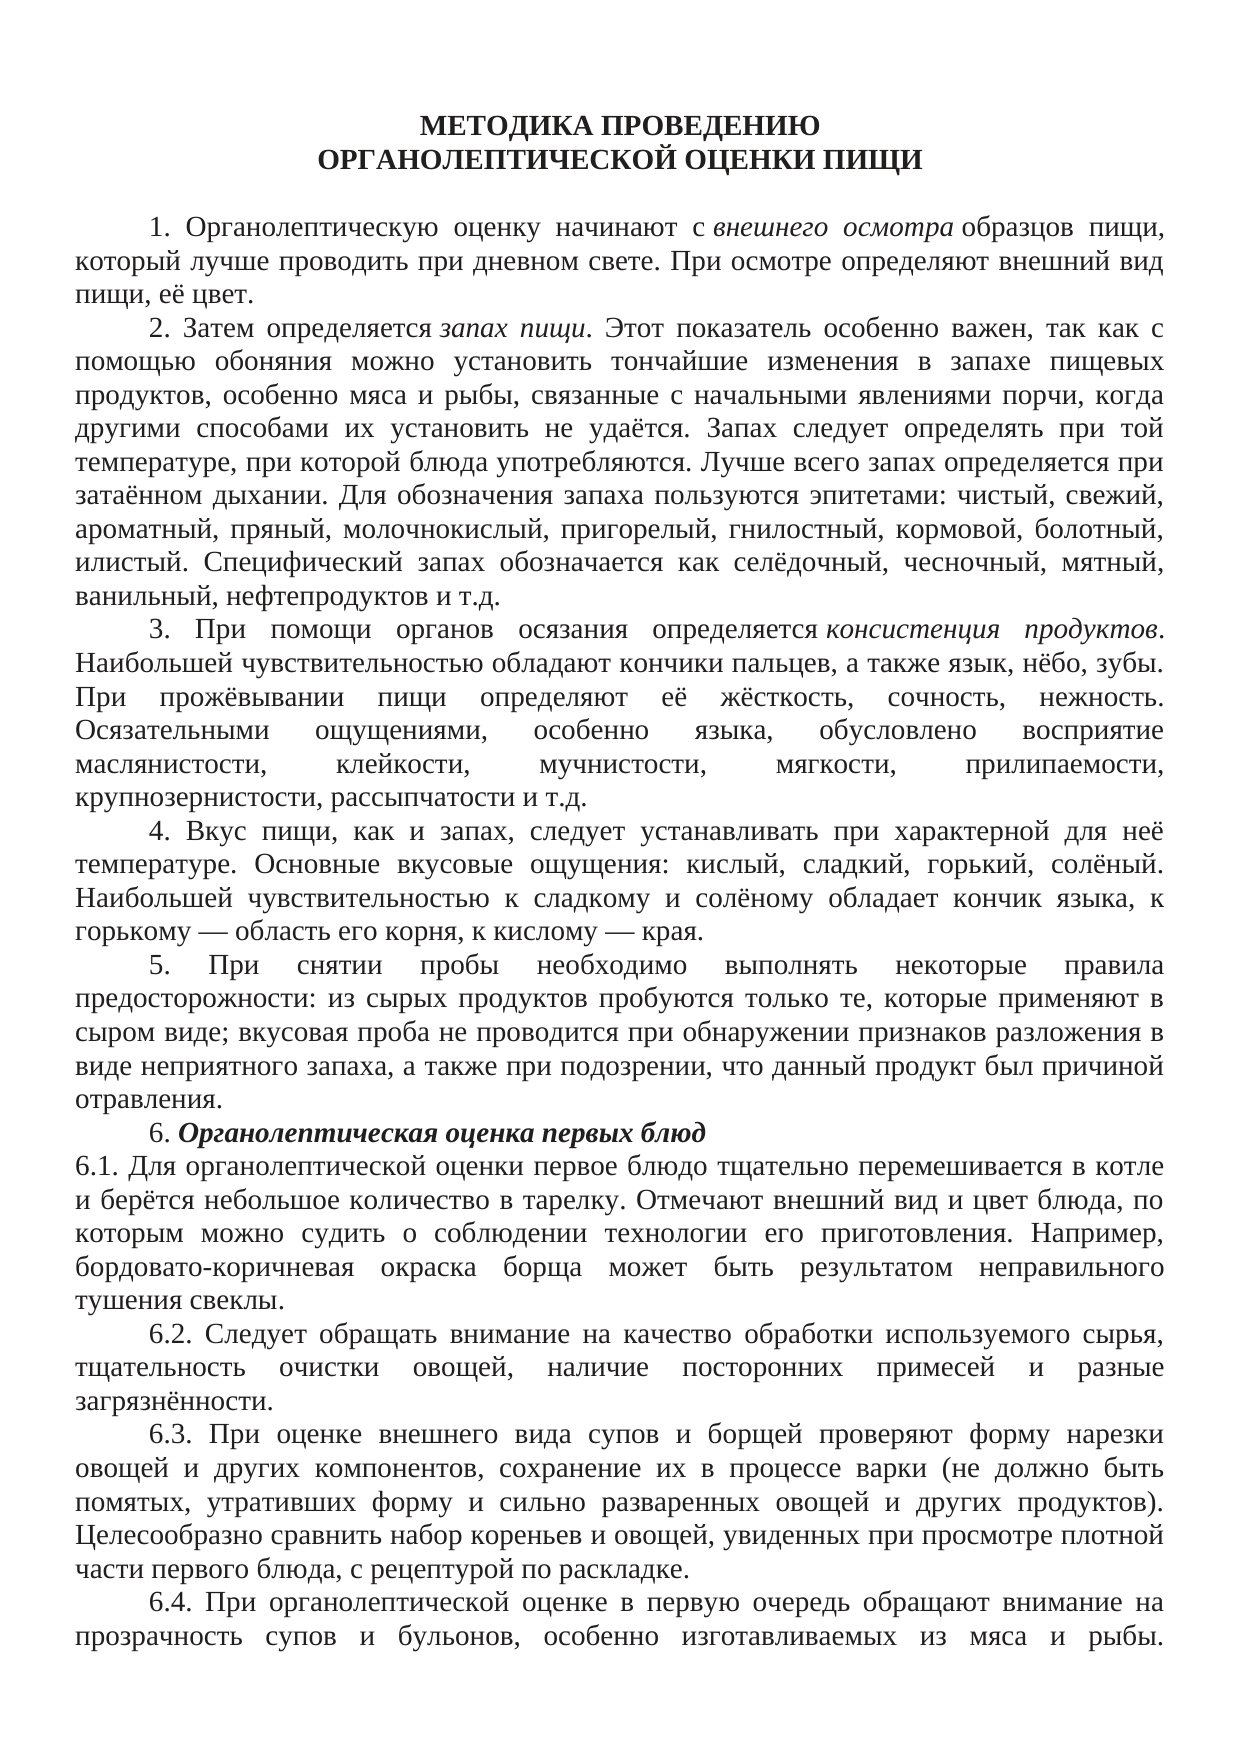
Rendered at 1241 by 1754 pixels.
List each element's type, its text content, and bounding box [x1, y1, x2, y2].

text 6.3. При оценке внешнего вида супов и борщей проверяют форму нарезки овощей и других компонентов, сохранение их в процессе варки (не должно быть помятых, утративших форму и сильно разваренных овощей и других продуктов). Целесообразно сравнить набор кореньев и овощей, увиденных при просмотре плотной части первого блюда, с рецептурой по раскладке. [75, 1417, 1165, 1584]
text 2. Затем определяется запах пищи. Этот показатель особенно важен, так как с помощью обоняния можно установить тончайшие изменения в запахе пищевых продуктов, особенно мяса и рыбы, связанные с начальными явлениями порчи, когда другими способами их установить не удаётся. Запах следует определять при той температуре, при которой блюда употребляются. Лучше всего запах определяется при затаённом дыхании. Для обозначения запаха пользуются эпитетами: чистый, свежий, ароматный, пряный, молочнокислый, пригорелый, гнилостный, кормовой, болотный, илистый. Специфический запах обозначается как селёдочный, чесночный, мятный, ванильный, нефтепродуктов и т.д. [75, 310, 1165, 612]
text 6.1. Для органолептической оценки первое блюдо тщательно перемешивается в котле и берётся небольшое количество в тарелку. Отмечают внешний вид и цвет блюда, по которым можно судить о соблюдении технологии его приготовления. Например, бордовато-коричневая окраска борща может быть результатом неправильного тушения свеклы. [75, 1148, 1165, 1316]
text 6. Органолептическая оценка первых блюд [75, 1115, 1165, 1148]
text МЕТОДИКА ПРОВЕДЕНИЮ [75, 108, 1165, 142]
text ОРГАНОЛЕПТИЧЕСКОЙ ОЦЕНКИ ПИЩИ [75, 142, 1165, 176]
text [75, 1584, 1165, 1651]
text 3. При помощи органов осязания определяется консистенция продуктов. Наибольшей чувствительностью обладают кончики пальцев, а также язык, нёбо, зубы. При прожёвывании пищи определяют её жёсткость, сочность, нежность. Осязательными ощущениями, особенно языка, обусловлено восприятие маслянистости, клейкости, мучнистости, мягкости, прилипаемости, крупнозернистости, рассыпчатости и т.д. [75, 612, 1165, 813]
text 1. Органолептическую оценку начинают с внешнего осмотра образцов пищи, который лучше проводить при дневном свете. При осмотре определяют внешний вид пищи, её цвет. [75, 209, 1165, 310]
text 6.2. Следует обращать внимание на качество обработки используемого сырья, тщательность очистки овощей, наличие посторонних примесей и разные загрязнённости. [75, 1316, 1165, 1417]
text 5. При снятии пробы необходимо выполнять некоторые правила предосторожности: из сырых продуктов пробуются только те, которые применяют в сыром виде; вкусовая проба не проводится при обнаружении признаков разложения в виде неприятного запаха, а также при подозрении, что данный продукт был причиной отравления. [75, 947, 1165, 1115]
text 4. Вкус пищи, как и запах, следует устанавливать при характерной для неё температуре. Основные вкусовые ощущения: кислый, сладкий, горький, солёный. Наибольшей чувствительностью к сладкому и солёному обладает кончик языка, к горькому — область его корня, к кислому — края. [75, 813, 1165, 947]
